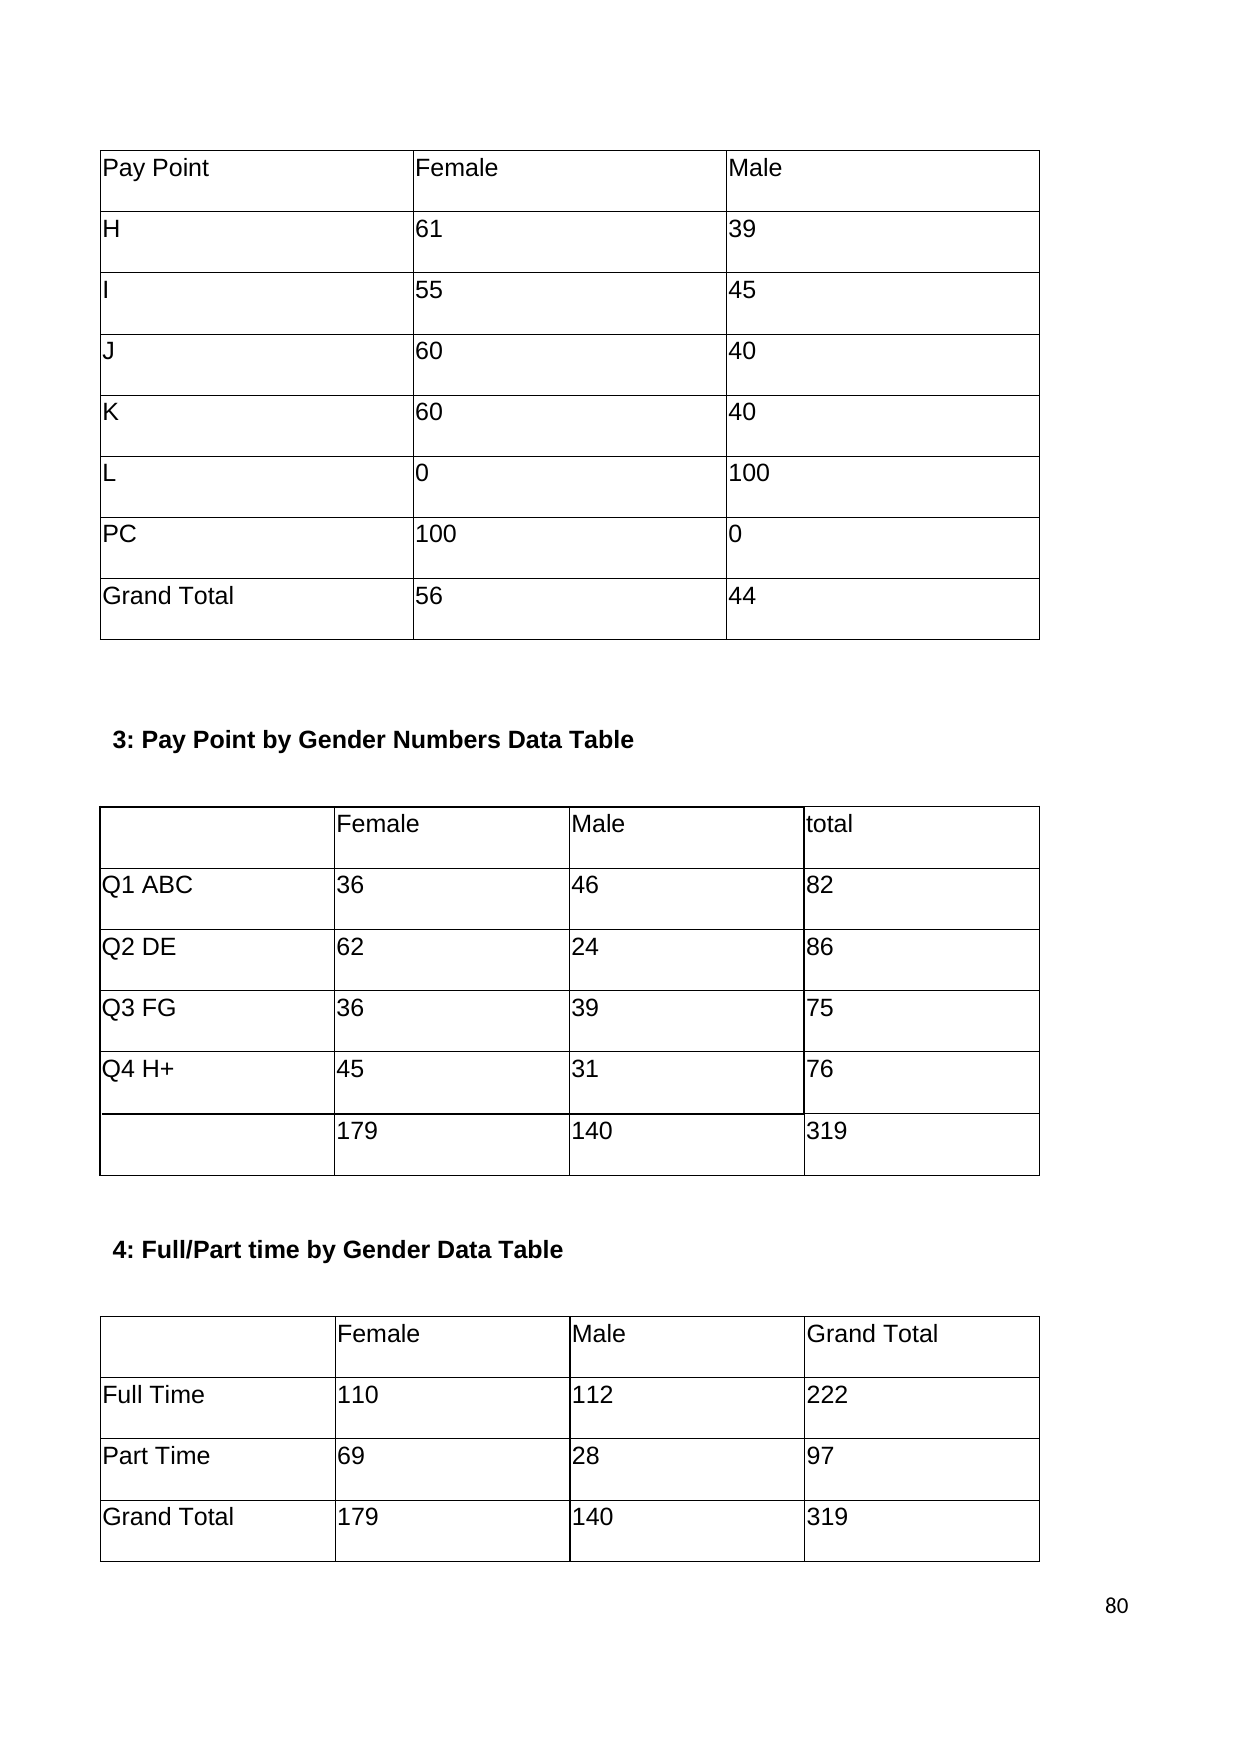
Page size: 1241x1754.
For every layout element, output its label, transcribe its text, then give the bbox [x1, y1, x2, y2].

table_cell 110 [336, 1378, 569, 1438]
table_header Female [414, 151, 726, 211]
table_cell Full Time [101, 1378, 335, 1438]
table_cell 0 [414, 457, 726, 517]
table_header Pay Point [101, 151, 413, 211]
subtitle 4: Full/Part time by Gender Data Table [112, 1235, 1128, 1264]
table_cell 179 [335, 1115, 569, 1174]
table_cell 39 [570, 991, 803, 1051]
table_cell 319 [805, 1114, 1039, 1174]
table_cell 97 [805, 1439, 1039, 1499]
table_cell 222 [805, 1378, 1039, 1438]
table_cell 62 [335, 930, 569, 990]
table_cell 69 [336, 1439, 569, 1499]
table_header Female [335, 808, 569, 868]
table_cell 0 [727, 518, 1039, 578]
table_cell Q1 ABC [101, 869, 334, 929]
table_cell 45 [335, 1052, 569, 1112]
table_cell Grand Total [101, 579, 413, 639]
table_cell 179 [336, 1501, 569, 1561]
table_cell 39 [727, 212, 1039, 272]
table_cell 36 [335, 991, 569, 1051]
table_cell 86 [805, 930, 1039, 990]
table_header Male [571, 1317, 804, 1377]
table_cell Q4 H+ [101, 1052, 334, 1112]
table_cell 140 [571, 1501, 804, 1561]
table_header Male [570, 808, 803, 868]
table_cell 40 [727, 335, 1039, 394]
table_cell 140 [570, 1115, 804, 1174]
table_cell J [101, 335, 413, 394]
table_header Male [727, 151, 1039, 211]
table_cell 36 [335, 869, 569, 929]
table_cell 112 [571, 1378, 804, 1438]
table_header Grand Total [805, 1317, 1039, 1377]
table_cell 28 [571, 1439, 804, 1499]
table_cell 60 [414, 396, 726, 456]
table_cell 61 [414, 212, 726, 272]
table_cell 75 [805, 991, 1039, 1051]
table_header [101, 1317, 335, 1377]
table_cell Grand Total [101, 1501, 335, 1561]
table_cell L [101, 457, 413, 517]
table_cell PC [101, 518, 413, 578]
table_cell 24 [570, 930, 803, 990]
table_cell [101, 1114, 334, 1174]
table_cell Q3 FG [101, 991, 334, 1051]
table_header Female [336, 1317, 569, 1377]
table_cell 76 [805, 1052, 1039, 1112]
table_cell I [101, 273, 413, 333]
table_cell 319 [805, 1501, 1039, 1561]
table_cell 56 [414, 579, 726, 639]
table_cell H [101, 212, 413, 272]
table_cell 40 [727, 396, 1039, 456]
table_header [101, 808, 334, 868]
table_cell 82 [805, 869, 1039, 929]
subtitle 3: Pay Point by Gender Numbers Data Table [112, 725, 1128, 754]
table_cell 60 [414, 335, 726, 394]
table_cell 45 [727, 273, 1039, 333]
table_cell 100 [414, 518, 726, 578]
table_cell 44 [727, 579, 1039, 639]
table_cell Q2 DE [101, 930, 334, 990]
table_cell 55 [414, 273, 726, 333]
table_cell K [101, 396, 413, 456]
table_cell 100 [727, 457, 1039, 517]
table_cell Part Time [101, 1439, 335, 1499]
table_header total [805, 807, 1039, 868]
table_cell 46 [570, 869, 803, 929]
table_cell 31 [570, 1052, 803, 1112]
